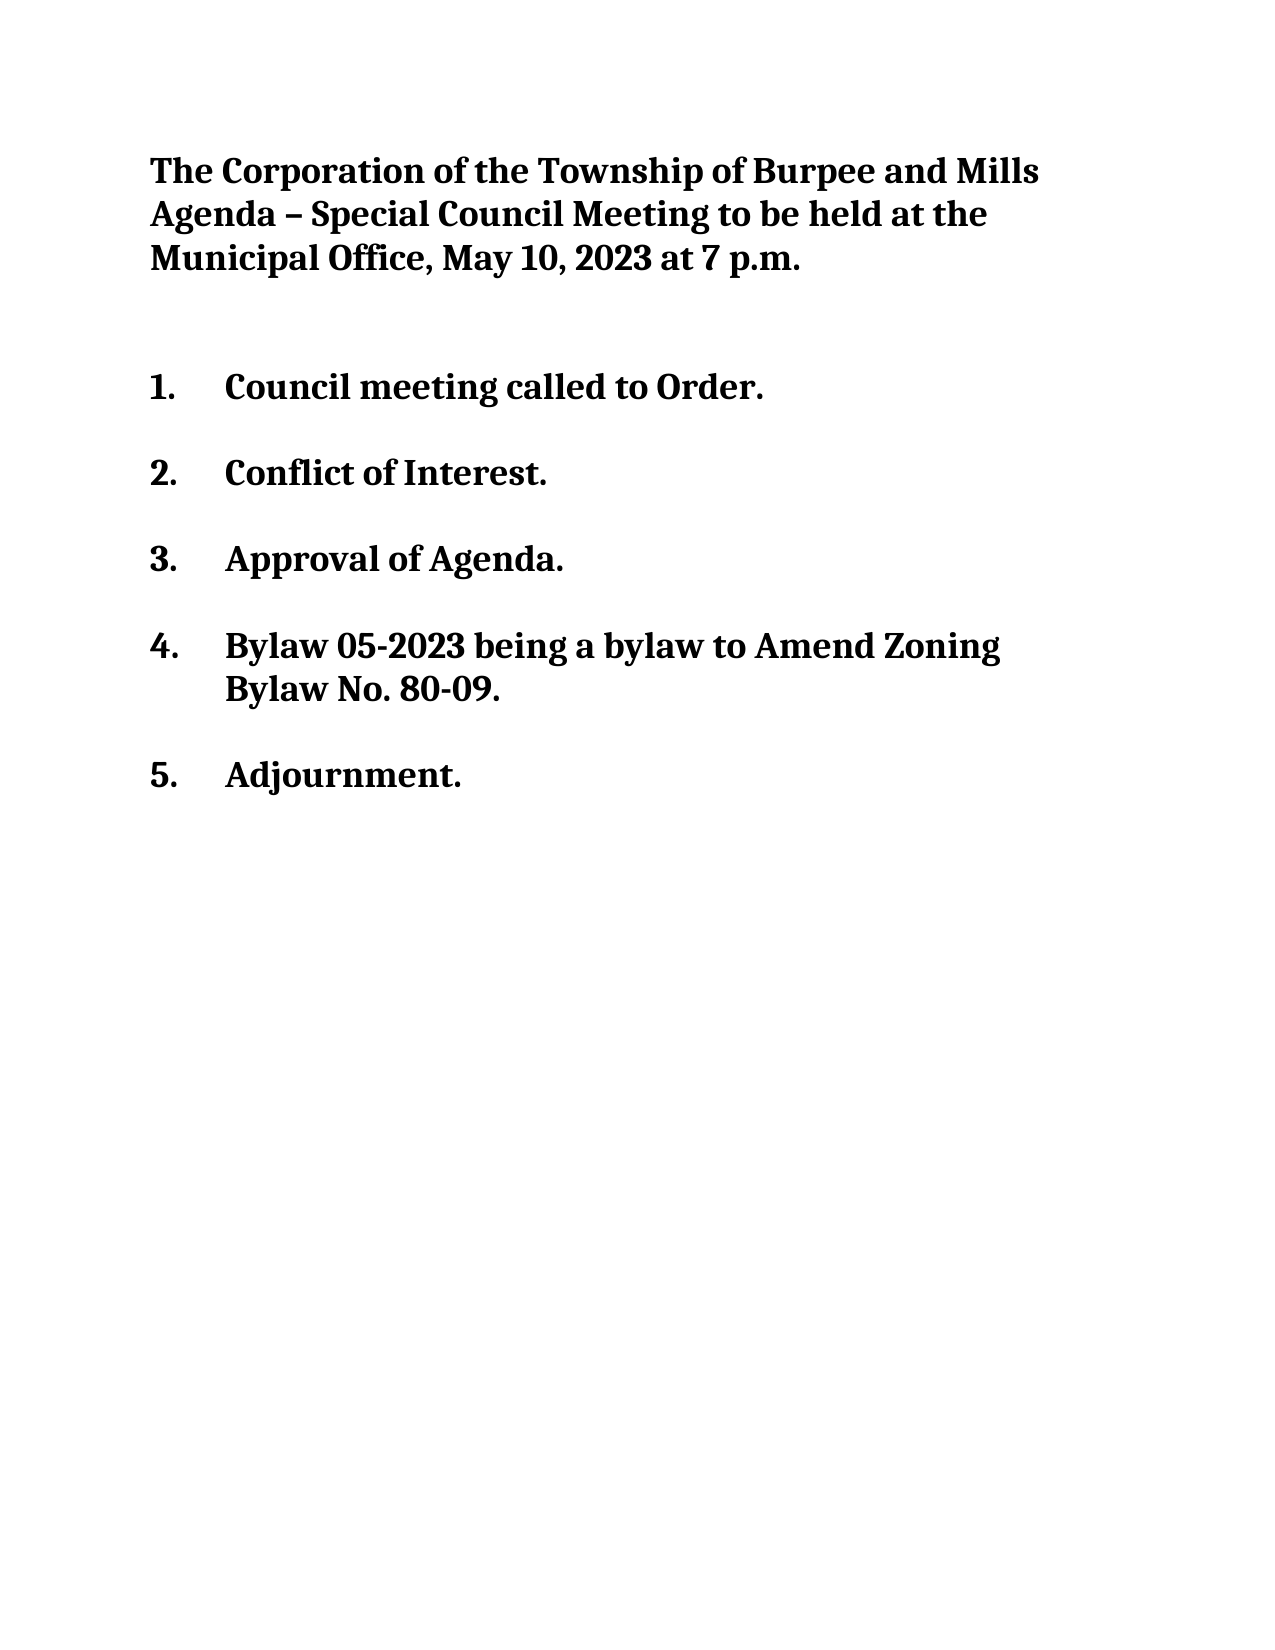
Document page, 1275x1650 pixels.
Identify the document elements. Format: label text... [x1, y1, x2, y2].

text Agenda – Special Council Meeting to be held at the Municipal Office, May 10, 2023 at 7 p.m. [150, 193, 1125, 279]
text 2. Conflict of Interest. [150, 452, 1125, 495]
text 5. Adjournment. [150, 754, 1125, 797]
text The Corporation of the Township of Burpee and Mills [150, 150, 1125, 193]
text 1. Council meeting called to Order. [150, 366, 1125, 409]
text 3. Approval of Agenda. [150, 538, 1125, 581]
text Bylaw No. 80-09. [150, 667, 1125, 711]
text 4. Bylaw 05-2023 being a bylaw to Amend Zoning [150, 624, 1125, 667]
